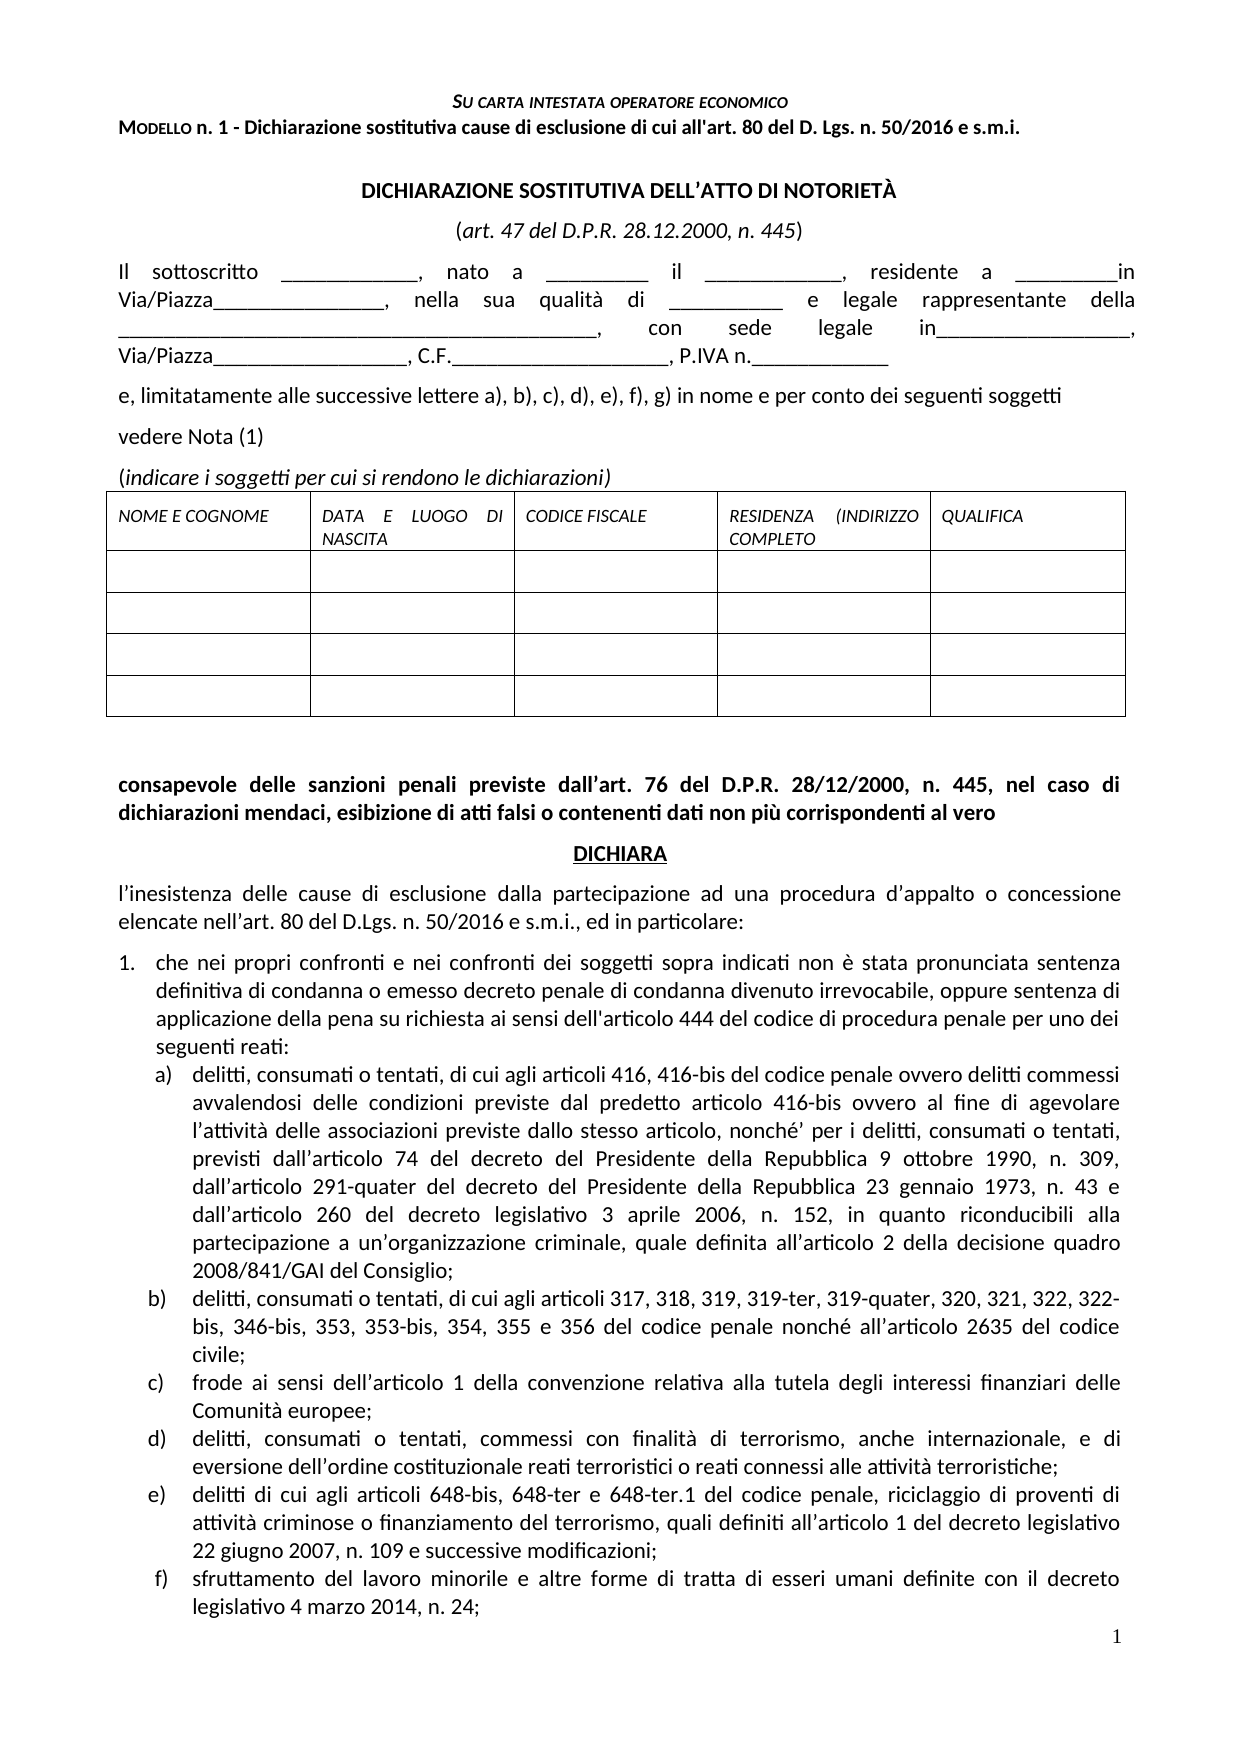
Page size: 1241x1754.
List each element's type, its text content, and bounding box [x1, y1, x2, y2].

table_header rESIDENZA (INDIRIZZO COMPLETO [718, 492, 930, 550]
list delitti, consumati o tentati, di cui agli articoli 317, 318, 319, 319-ter, 319-quater, 320, 321, 322, 322-bis, 346-bis, 353, 353-bis, 354, 355 e 356 del codice penale nonché all’articolo 2635 del codice civile; [148, 1284, 1122, 1368]
table_cell [931, 551, 1125, 592]
table_cell [931, 634, 1125, 675]
title DICHIARAZIONE SOSTITUTIVA DELL’ATTO DI NOTORIETÀ [118, 176, 1140, 204]
text consapevole delle sanzioni penali previste dall’art. 76 del D.P.R. 28/12/2000, n. 445, nel caso di dichiarazioni mendaci, esibizione di atti falsi o contenenti dati non più corrispondenti al vero [118, 770, 1122, 826]
table_cell [515, 634, 717, 675]
table_cell [718, 593, 930, 633]
text (art. 47 del D.P.R. 28.12.2000, n. 445) [118, 216, 1140, 244]
table_cell [107, 634, 310, 675]
list delitti, consumati o tentati, commessi con finalità di terrorismo, anche internazionale, e di eversione dell’ordine costituzionale reati terroristici o reati connessi alle attività terroristiche; [148, 1424, 1122, 1480]
list delitti, consumati o tentati, di cui agli articoli 416, 416-bis del codice penale ovvero delitti commessi avvalendosi delle condizioni previste dal predetto articolo 416-bis ovvero al fine di agevolare l’attività delle associazioni previste dallo stesso articolo, nonché’ per i delitti, consumati o tentati, previsti dall’articolo 74 del decreto del Presidente della Repubblica 9 ottobre 1990, n. 309, dall’articolo 291-quater del decreto del Presidente della Repubblica 23 gennaio 1973, n. 43 e dall’articolo 260 del decreto legislativo 3 aprile 2006, n. 152, in quanto riconducibili alla partecipazione a un’organizzazione criminale, quale definita all’articolo 2 della decisione quadro 2008/841/GAI del Consiglio; [154, 1060, 1122, 1284]
text (indicare i soggetti per cui si rendono le dichiarazioni) [118, 463, 1122, 491]
list sfruttamento del lavoro minorile e altre forme di tratta di esseri umani definite con il decreto legislativo 4 marzo 2014, n. 24; [154, 1564, 1122, 1620]
table_cell [718, 551, 930, 592]
table_cell [311, 551, 514, 592]
list frode ai sensi dell’articolo 1 della convenzione relativa alla tutela degli interessi finanziari delle Comunità europee; [148, 1368, 1122, 1424]
table_header dATA E lUOGO DI NASCITA [311, 492, 514, 550]
table_header cODICE fISCALE [515, 492, 717, 550]
table_cell [515, 551, 717, 592]
table_cell [311, 634, 514, 675]
text l’inesistenza delle cause di esclusione dalla partecipazione ad una procedura d’appalto o concessione elencate nell’art. 80 del D.Lgs. n. 50/2016 e s.m.i., ed in particolare: [118, 879, 1122, 935]
table_cell [311, 676, 514, 716]
table_cell [515, 676, 717, 716]
table_cell [311, 593, 514, 633]
text e, limitatamente alle successive lettere a), b), c), d), e), f), g) in nome e per conto dei seguenti soggetti [118, 382, 1122, 409]
list che nei propri confronti e nei confronti dei soggetti sopra indicati non è stata pronunciata sentenza definitiva di condanna o emesso decreto penale di condanna divenuto irrevocabile, oppure sentenza di applicazione della pena su richiesta ai sensi dell'articolo 444 del codice di procedura penale per uno dei seguenti reati: [118, 948, 1122, 1060]
table_cell [931, 593, 1125, 633]
table_cell [515, 593, 717, 633]
table_cell [718, 634, 930, 675]
text vedere Nota (1) [118, 422, 1122, 450]
table_header Nome e Cognome [107, 492, 310, 550]
table_header QUALIFICA [931, 492, 1125, 550]
text Il sottoscritto ____________, nato a _________ il ____________, residente a _________in Via/Piazza_______________, nella sua qualità di __________ e legale rappresentante della __________________________________________, con sede legale in_________________, Via/Piazza_________________, C.F.___________________, P.IVA n.____________ [118, 257, 1137, 369]
text DICHIARA [118, 839, 1122, 867]
table_cell [107, 593, 310, 633]
table_cell [718, 676, 930, 716]
table_cell [931, 676, 1125, 716]
list delitti di cui agli articoli 648-bis, 648-ter e 648-ter.1 del codice penale, riciclaggio di proventi di attività criminose o finanziamento del terrorismo, quali definiti all’articolo 1 del decreto legislativo 22 giugno 2007, n. 109 e successive modificazioni; [148, 1480, 1122, 1564]
table_cell [107, 551, 310, 592]
table_cell [107, 676, 310, 716]
